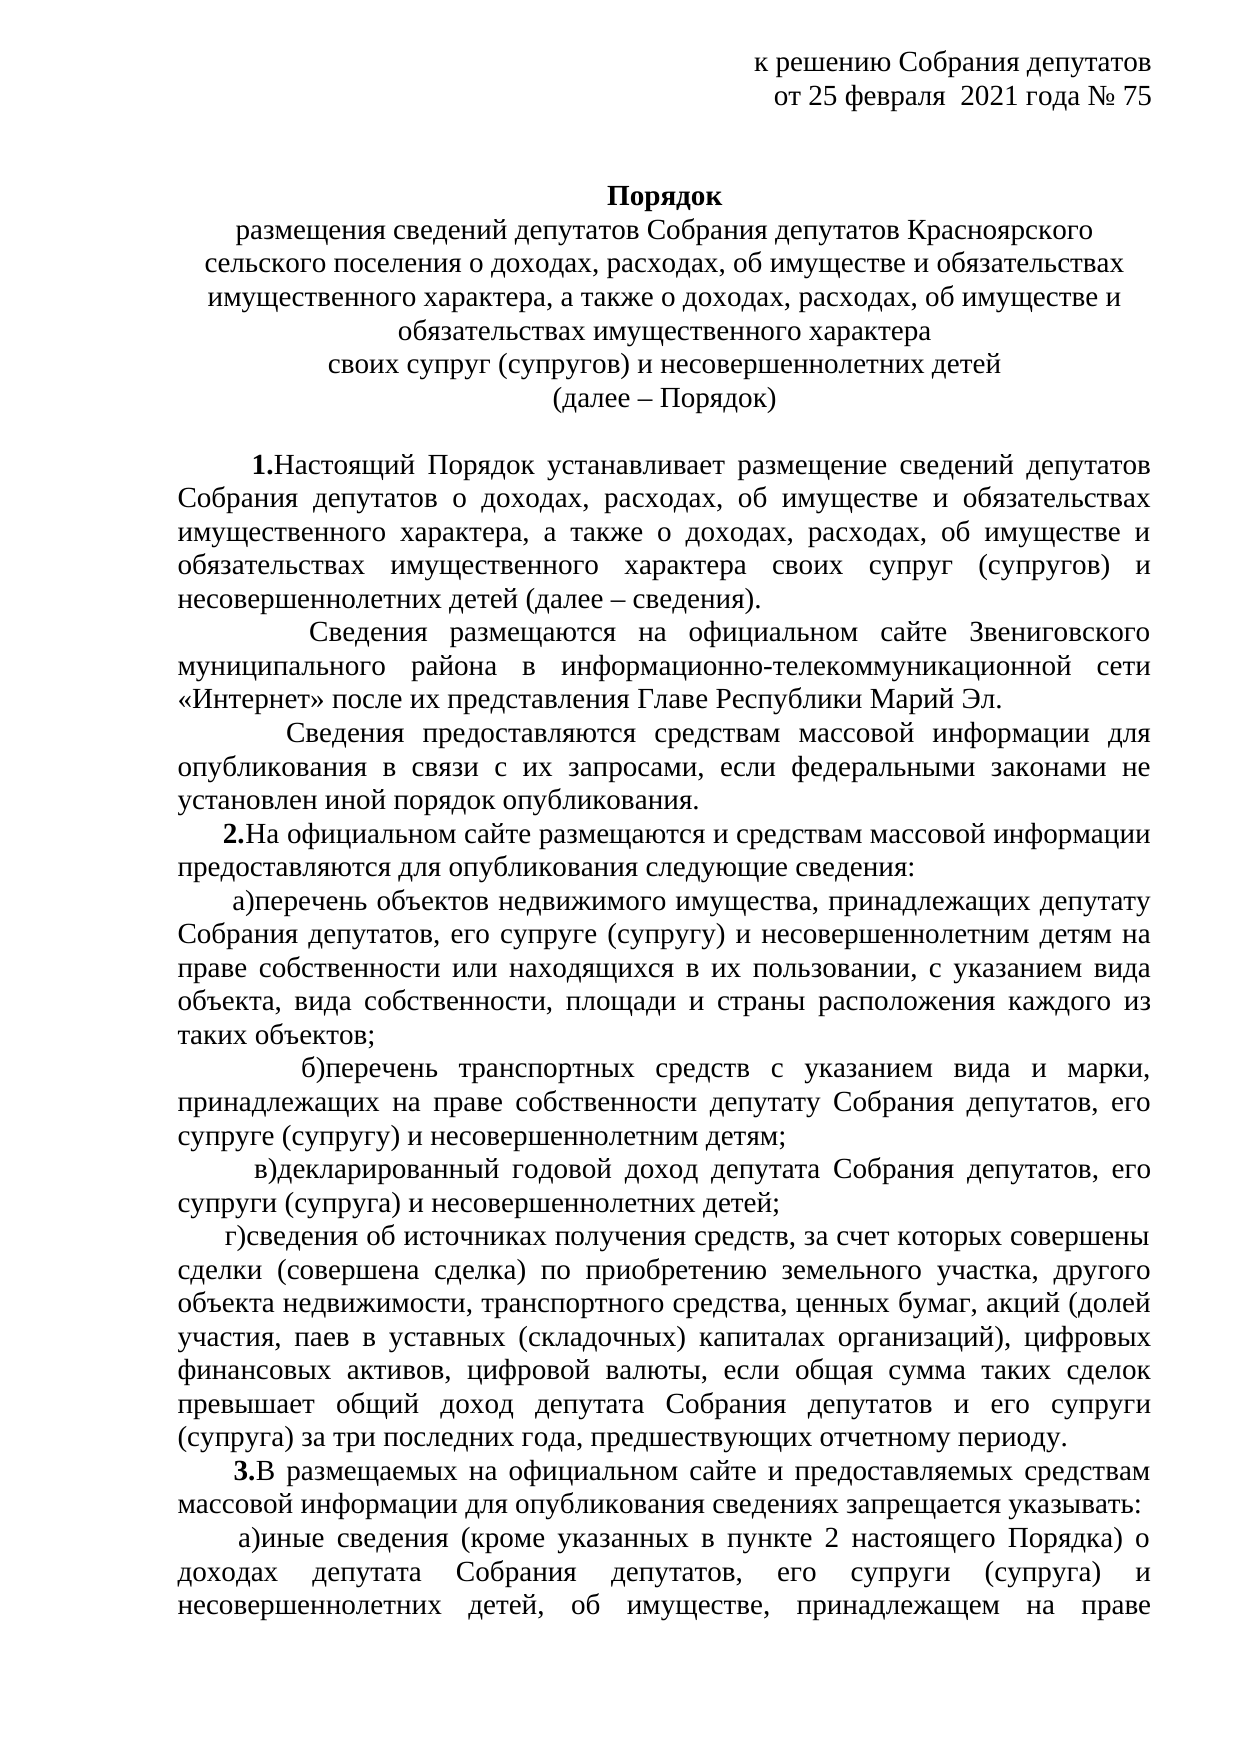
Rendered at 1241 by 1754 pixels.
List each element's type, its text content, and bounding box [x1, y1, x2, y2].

text 2.На официальном сайте размещаются и средствам массовой информации предоставляются для опубликования следующие сведения: [177, 816, 1152, 883]
text от 25 февраля 2021 года № 75 [177, 78, 1152, 111]
text 3.В размещаемых на официальном сайте и предоставляемых средствам массовой информации для опубликования сведениях запрещается указывать: [177, 1453, 1152, 1520]
text Сведения размещаются на официальном сайте Звениговского муниципального района в информационно-телекоммуникационной сети «Интернет» после их представления Главе Республики Марий Эл. [177, 614, 1152, 715]
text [177, 1520, 1152, 1621]
text (далее – Порядок) [177, 380, 1152, 413]
text размещения сведений депутатов Собрания депутатов Красноярского сельского поселения о доходах, расходах, об имуществе и обязательствах имущественного характера, а также о доходах, расходах, об имуществе и обязательствах имущественного характера [177, 212, 1152, 346]
text а)перечень объектов недвижимого имущества, принадлежащих депутату Собрания депутатов, его супруге (супругу) и несовершеннолетним детям на праве собственности или находящихся в их пользовании, с указанием вида объекта, вида собственности, площади и страны расположения каждого из таких объектов; [177, 883, 1152, 1051]
text Порядок [177, 178, 1152, 212]
text 1.Настоящий Порядок устанавливает размещение сведений депутатов Собрания депутатов о доходах, расходах, об имуществе и обязательствах имущественного характера, а также о доходах, расходах, об имуществе и обязательствах имущественного характера своих супруг (супругов) и несовершеннолетних детей (далее – сведения). [177, 447, 1152, 614]
text б)перечень транспортных средств с указанием вида и марки, принадлежащих на праве собственности депутату Собрания депутатов, его супруге (супругу) и несовершеннолетним детям; [177, 1051, 1152, 1151]
text Сведения предоставляются средствам массовой информации для опубликования в связи с их запросами, если федеральными законами не установлен иной порядок опубликования. [177, 715, 1152, 816]
text в)декларированный годовой доход депутата Собрания депутатов, его супруги (супруга) и несовершеннолетних детей; [177, 1151, 1152, 1218]
text к решению Собрания депутатов [177, 44, 1152, 78]
text своих супруг (супругов) и несовершеннолетних детей [177, 346, 1152, 380]
text г)сведения об источниках получения средств, за счет которых совершены сделки (совершена сделка) по приобретению земельного участка, другого объекта недвижимости, транспортного средства, ценных бумаг, акций (долей участия, паев в уставных (складочных) капиталах организаций), цифровых финансовых активов, цифровой валюты, если общая сумма таких сделок превышает общий доход депутата Собрания депутатов и его супруги (супруга) за три последних года, предшествующих отчетному периоду. [177, 1218, 1152, 1453]
